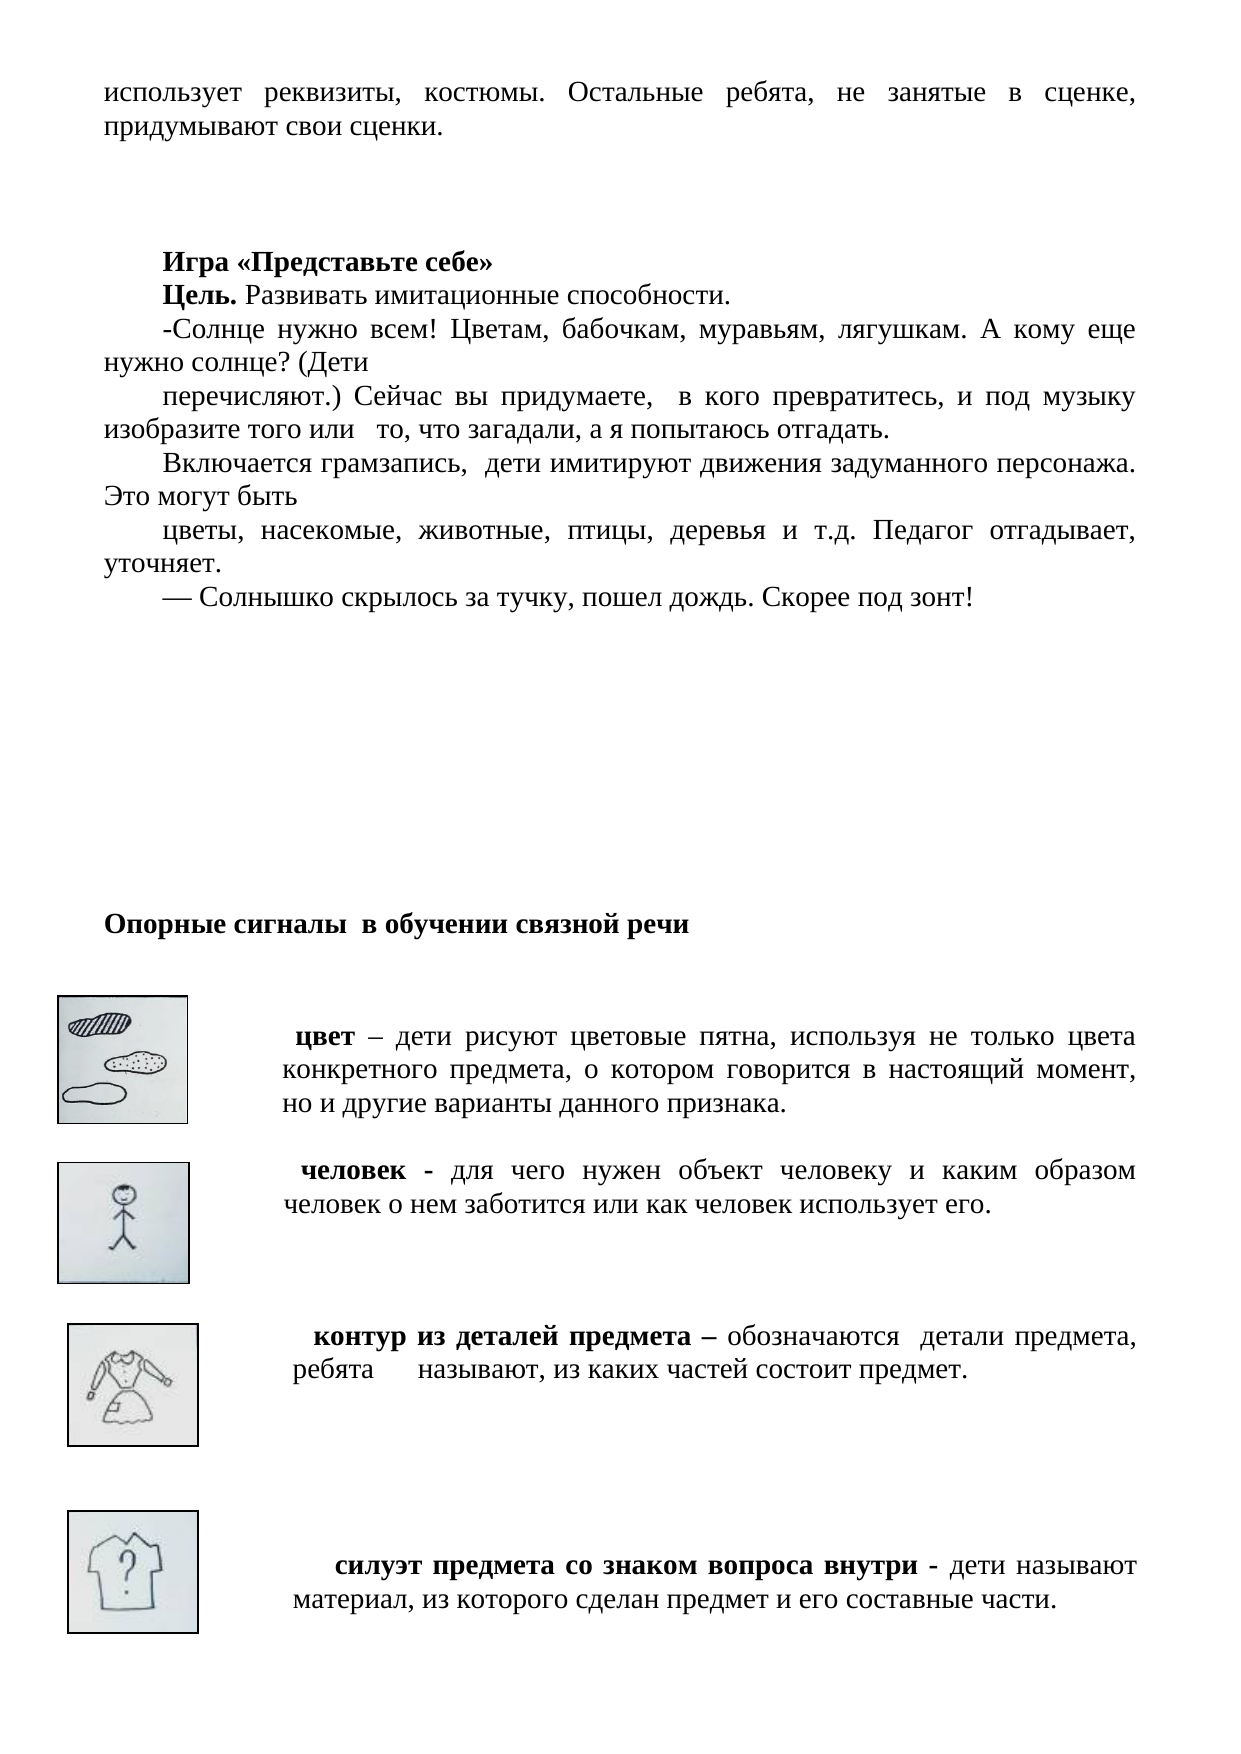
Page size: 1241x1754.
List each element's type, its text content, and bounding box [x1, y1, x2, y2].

text человек - для чего нужен объект человеку и каким образом человек о нем заботится или как человек использует его. [178, 1152, 1137, 1219]
text цвет – дети рисуют цветовые пятна, используя не только цвета конкретного предмета, о котором говорится в настоящий момент, но и другие варианты данного признака. [188, 1018, 1137, 1119]
picture [69, 1325, 197, 1445]
text цветы, насекомые, животные, птицы, деревья и т.д. Педагог отгадывает, уточняет. [103, 512, 1137, 579]
text Опорные сигналы в обучении связной речи [103, 906, 1137, 939]
text — Солнышко скрылось за тучку, пошел дождь. Скорее под зонт! [103, 579, 1137, 613]
picture [69, 1512, 197, 1632]
picture [59, 997, 187, 1123]
text Включается грамзапись, дети имитируют движения задуманного персонажа. Это могут быть [103, 445, 1137, 512]
text силуэт предмета со знаком вопроса внутри - дети называют материал, из которого сделан предмет и его составные части. [199, 1547, 1137, 1614]
text Цель. Развивать имитационные способности. [103, 277, 1137, 311]
text Игра «Представьте себе» [103, 244, 1137, 277]
text -Солнце нужно всем! Цветам, бабочкам, муравьям, лягушкам. А кому еще нужно солнце? (Дети [103, 311, 1137, 378]
picture [59, 1163, 188, 1283]
text перечисляют.) Сейчас вы придумаете, в кого превратитесь, и под музыку изобразите того или то, что загадали, а я попытаюсь отгадать. [103, 378, 1137, 445]
text контур из деталей предмета – обозначаются детали предмета, ребята называют, из каких частей состоит предмет. [178, 1318, 1137, 1385]
